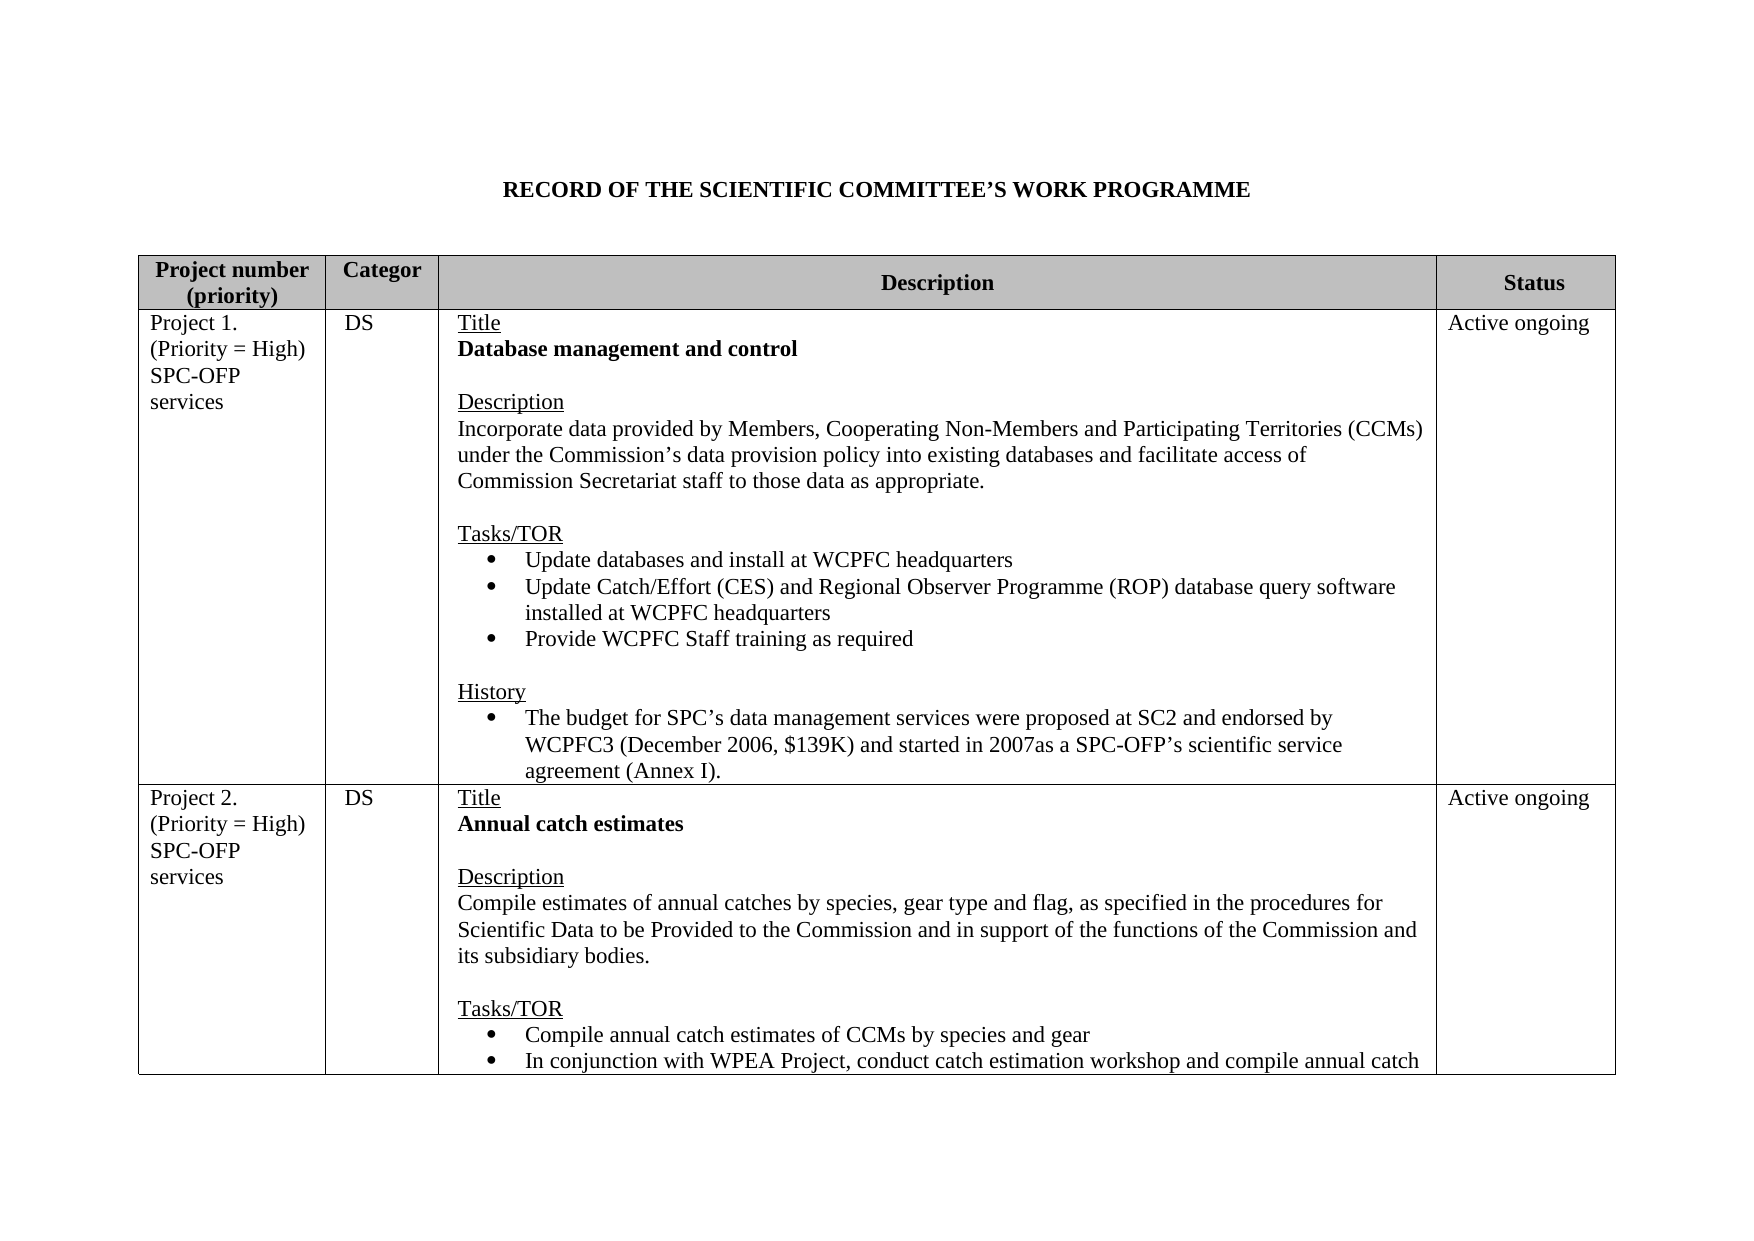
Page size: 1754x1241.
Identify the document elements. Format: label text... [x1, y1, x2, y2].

text Record of the Scientific Committee’s Work Programme [150, 176, 1604, 203]
table_header Status [1437, 256, 1615, 309]
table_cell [139, 785, 325, 1074]
table_cell Active ongoing [1437, 310, 1615, 783]
table_header Category [326, 256, 438, 309]
table_cell Active ongoing [1437, 785, 1615, 1074]
table_header Project number (priority) [139, 256, 325, 309]
table_header Description [439, 256, 1436, 309]
table_cell DS [326, 310, 438, 783]
table_cell DS [326, 785, 438, 1074]
table_cell Project 1. (Priority = High) SPC-OFP services [139, 310, 325, 783]
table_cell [439, 785, 1436, 1074]
table_cell Title Database management and control Description Incorporate data provided by Members, Cooperating Non-Members and Participating Territories (CCMs) under the Commission’s data provision policy into existing databases and facilitate access of Commission Secretariat staff to those data as appropriate. Tasks/TOR Update databases and install at WCPFC headquarters Update Catch/Effort (CES) and Regional Observer Programme (ROP) database query software installed at WCPFC headquarters Provide WCPFC Staff training as required History The budget for SPC’s data management services were proposed at SC2 and endorsed by WCPFC3 (December 2006, $139K) and started in 2007as a SPC-OFP’s scientific service agreement (Annex I). [439, 310, 1436, 783]
